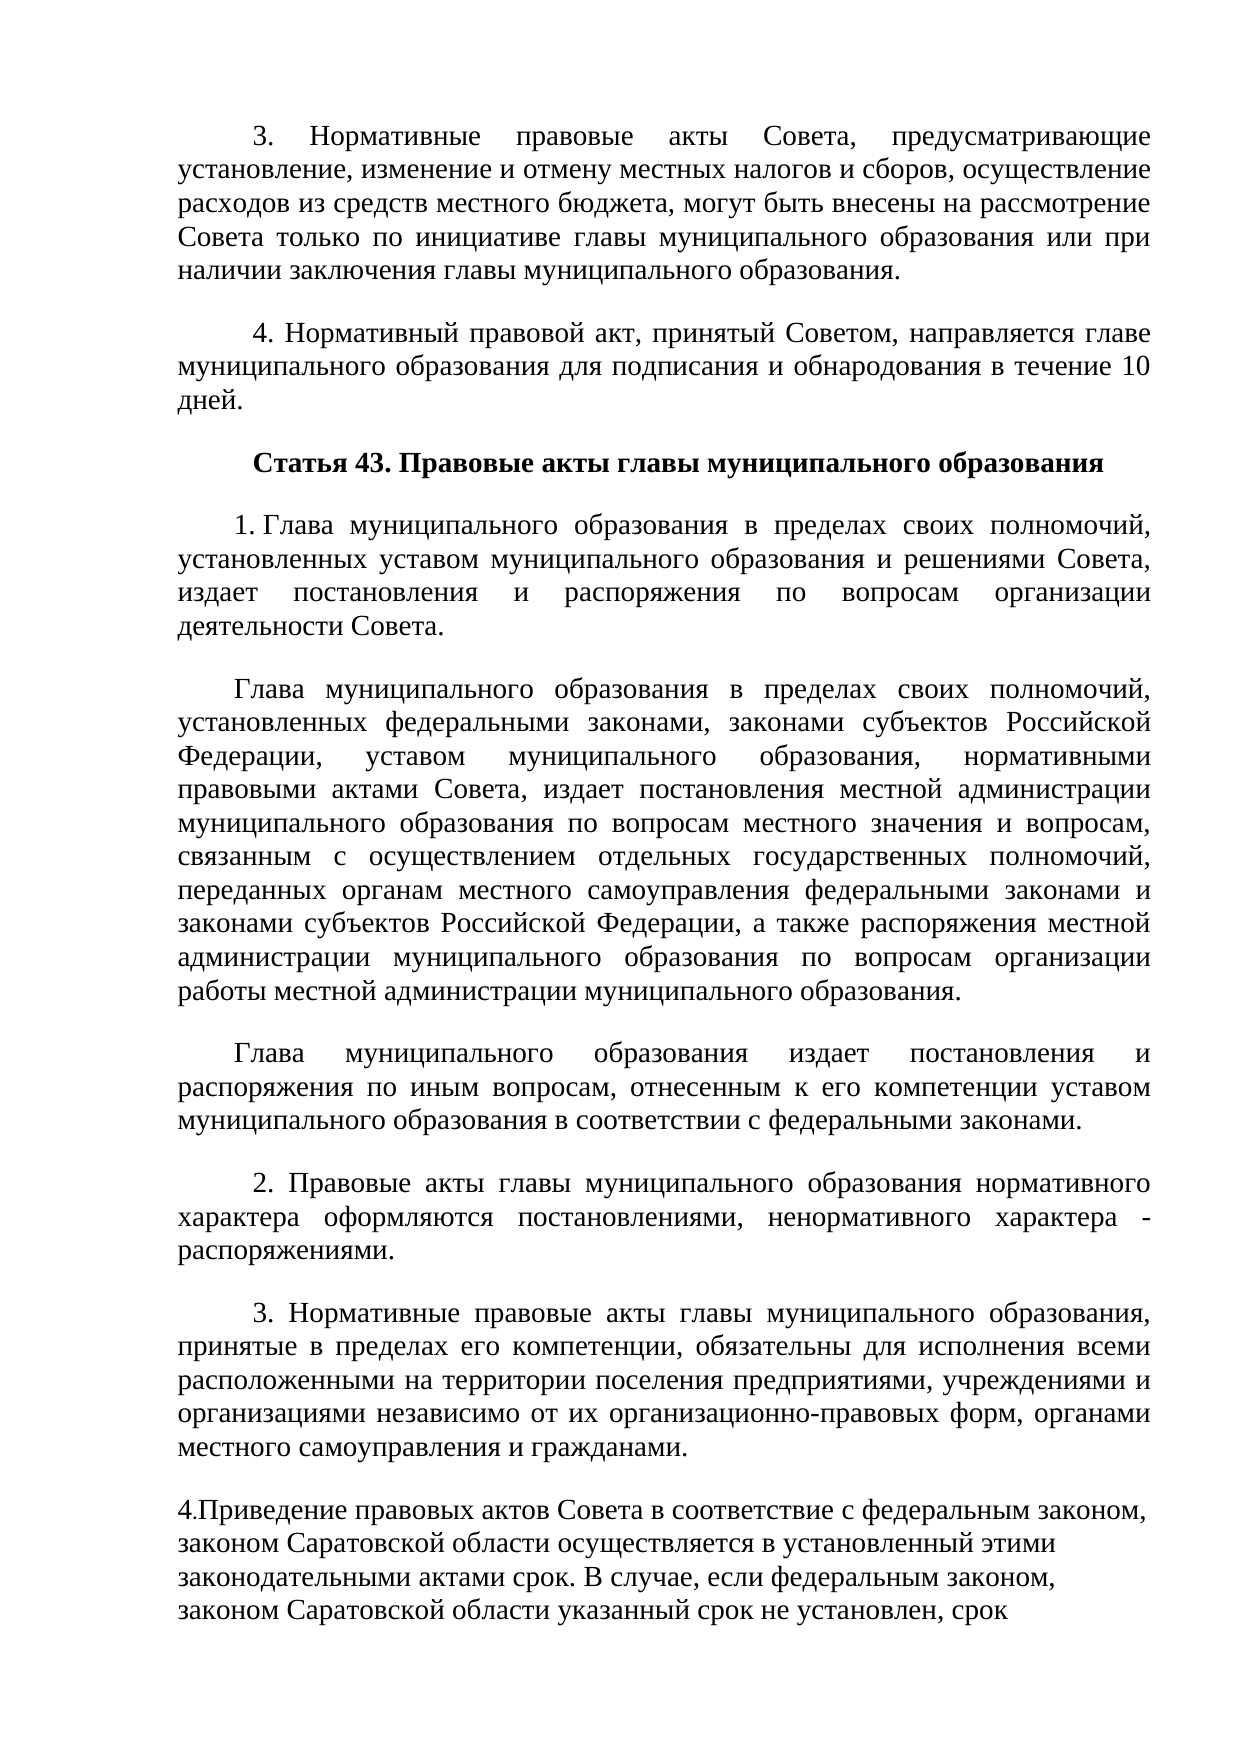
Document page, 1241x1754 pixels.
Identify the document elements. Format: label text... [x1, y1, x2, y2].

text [177, 1492, 1152, 1626]
text Глава муниципального образования издает постановления и распоряжения по иным вопросам, отнесенным к его компетенции уставом муниципального образования в соответствии с федеральными законами. [177, 1035, 1152, 1136]
text 1. Глава муниципального образования в пределах своих полномочий, установленных уставом муниципального образования и решениями Совета, издает постановления и распоряжения по вопросам организации деятельности Совета. [177, 507, 1152, 642]
text 2. Правовые акты главы муниципального образования нормативного характера оформляются постановлениями, ненормативного характера - распоряжениями. [177, 1165, 1152, 1266]
text 4. Нормативный правовой акт, принятый Советом, направляется главе муниципального образования для подписания и обнародования в течение 10 дней. [177, 315, 1152, 416]
text 3. Нормативные правовые акты главы муниципального образования, принятые в пределах его компетенции, обязательны для исполнения всеми расположенными на территории поселения предприятиями, учреждениями и организациями независимо от их организационно-правовых форм, органами местного самоуправления и гражданами. [177, 1295, 1152, 1463]
text Глава муниципального образования в пределах своих полномочий, установленных федеральными законами, законами субъектов Российской Федерации, уставом муниципального образования, нормативными правовыми актами Совета, издает постановления местной администрации муниципального образования по вопросам местного значения и вопросам, связанным с осуществлением отдельных государственных полномочий, переданных органам местного самоуправления федеральными законами и законами субъектов Российской Федерации, а также распоряжения местной администрации муниципального образования по вопросам организации работы местной администрации муниципального образования. [177, 671, 1152, 1006]
text 3. Нормативные правовые акты Совета, предусматривающие установление, изменение и отмену местных налогов и сборов, осуществление расходов из средств местного бюджета, могут быть внесены на рассмотрение Совета только по инициативе главы муниципального образования или при наличии заключения главы муниципального образования. [177, 118, 1152, 286]
text Статья 43. Правовые акты главы муниципального образования [177, 445, 1152, 478]
